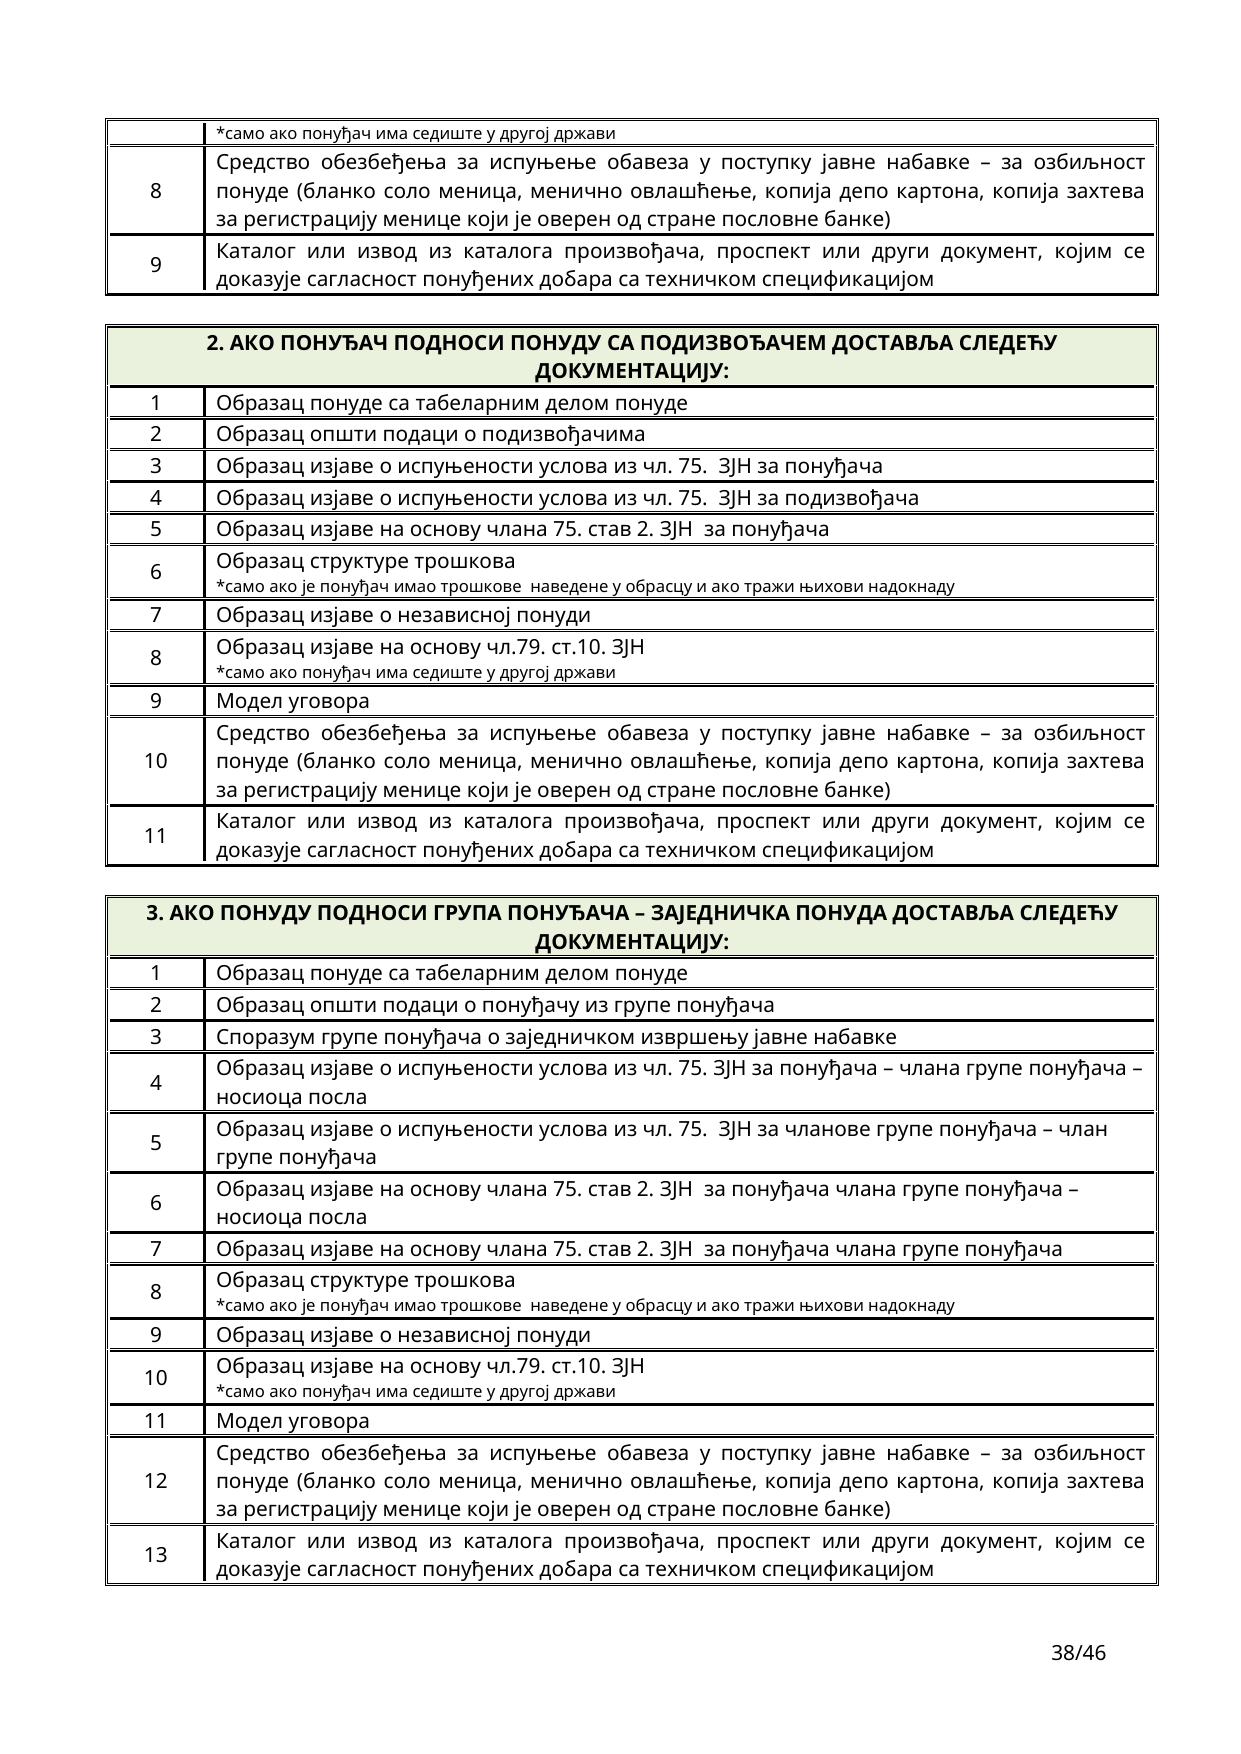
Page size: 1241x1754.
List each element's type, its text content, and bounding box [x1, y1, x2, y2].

table_cell 9 [108, 233, 204, 293]
table_cell 7 [108, 597, 204, 629]
table_header 3. АКО ПОНУДУ ПОДНОСИ ГРУПА ПОНУЂАЧА – ЗАЈЕДНИЧКА ПОНУДА ДОСТАВЉА СЛЕДЕЋУ ДОКУМЕНТАЦИЈУ: [108, 898, 1156, 955]
table_cell Образац општи подаци о понуђачу из групе понуђача [206, 987, 1156, 1019]
table_cell 1 [107, 385, 203, 416]
table_cell 9 [107, 683, 204, 715]
table_cell Образац изјаве о независној понуди [206, 1317, 1156, 1348]
table_cell 7 [108, 121, 204, 144]
table_cell Образац изјаве на основу чл.79. ст.10. ЗЈН *само ако понуђач има седиште у другој држави [206, 629, 1156, 683]
table_cell 2 [108, 416, 204, 448]
table_cell Образац изјаве на основу члана 75. став 2. ЗЈН за понуђача члана групе понуђача – носиоца посла [206, 1171, 1157, 1231]
table_cell 5 [108, 511, 204, 543]
table_cell Образац изјаве на основу чл.79. ст.10. ЗЈН *само ако понуђач има седиште у другој држави [205, 1348, 1157, 1403]
table_cell Образац структуре трошкова *само ако је понуђач имао трошкове наведене у обрасцу и ако тражи њихови надокнаду [206, 543, 1156, 597]
table_cell 4 [107, 480, 203, 511]
table_cell Каталог или извод из каталога произвођача, проспект или други документ, којим се доказује сагласност понуђених добара са техничком спецификацијом [205, 1523, 1156, 1583]
table_cell Образац структуре трошкова *само ако је понуђач имао трошкове наведене у обрасцу и ако тражи њихови надокнаду [206, 1262, 1156, 1317]
table_cell Средство обезбеђења за испуњење обавеза у поступку јавне набавке – за озбиљност понуде (бланко соло меница, менично овлашћење, копија депо картона, копија захтева за регистрацију менице који је оверен од стране пословне банке) [205, 1434, 1157, 1523]
table_cell 2 [108, 987, 204, 1019]
table_cell 6 [108, 543, 204, 597]
table_cell 11 [108, 1403, 203, 1434]
table_cell Образац изјаве на основу члана 75. став 2. ЗЈН за понуђача члана групе понуђача [206, 1231, 1157, 1262]
table_cell Средство обезбеђења за испуњење обавеза у поступку јавне набавке – за озбиљност понуде (бланко соло меница, менично овлашћење, копија депо картона, копија захтева за регистрацију менице који је оверен од стране пословне банке) [206, 144, 1156, 233]
table_cell 13 [108, 1523, 204, 1583]
table_cell Образац понуде са табеларним делом понуде [206, 385, 1157, 416]
table_cell Образац изјаве о независној понуди [206, 597, 1156, 629]
table_cell 3 [108, 448, 204, 479]
table_cell Модел уговора [206, 1403, 1156, 1434]
table_cell Образац изјаве о испуњености услова из чл. 75. ЗЈН за подизвођача [206, 480, 1157, 511]
table_cell Образац изјаве о испуњености услова из чл. 75. ЗЈН за понуђача [206, 448, 1156, 479]
table_cell 6 [107, 1171, 203, 1231]
table_cell Каталог или извод из каталога произвођача, проспект или други документ, којим се доказује сагласност понуђених добара са техничком спецификацијом [205, 233, 1156, 293]
table_cell 8 [108, 1262, 204, 1317]
table_header 2. АКО ПОНУЂАЧ ПОДНОСИ ПОНУДУ СА ПОДИЗВОЂАЧЕМ ДОСТАВЉА СЛЕДЕЋУ ДОКУМЕНТАЦИЈУ: [108, 328, 1156, 384]
table_cell 10 [107, 1348, 204, 1403]
table_cell 10 [108, 715, 204, 803]
table_cell Образац изјаве о испуњености услова из чл. 75. ЗЈН за чланове групе понуђача – члан групе понуђача [205, 1110, 1157, 1171]
table_cell Споразум групе понуђача о заједничком извршењу јавне набавке [206, 1019, 1156, 1050]
table_cell Средство обезбеђења за испуњење обавеза у поступку јавне набавке – за озбиљност понуде (бланко соло меница, менично овлашћење, копија депо картона, копија захтева за регистрацију менице који је оверен од стране пословне банке) [206, 715, 1156, 803]
table_cell 1 [107, 955, 204, 987]
table_cell Каталог или извод из каталога произвођача, проспект или други документ, којим се доказује сагласност понуђених добара са техничком спецификацијом [205, 804, 1157, 863]
table_cell 3 [108, 1019, 203, 1050]
table_cell 8 [108, 629, 204, 683]
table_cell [205, 121, 1156, 144]
table_cell 7 [107, 1231, 203, 1262]
table_cell 9 [108, 1317, 203, 1348]
table_cell 5 [107, 1110, 204, 1171]
table_cell Образац понуде са табеларним делом понуде [205, 955, 1157, 987]
table_cell 8 [108, 144, 204, 233]
table_cell 11 [107, 804, 204, 863]
table_cell Модел уговора [205, 683, 1157, 715]
table_cell Образац изјаве о испуњености услова из чл. 75. ЗЈН за понуђача – члана групе понуђача – носиоца посла [205, 1050, 1157, 1110]
table_cell 12 [107, 1434, 204, 1523]
table_cell Образац изјаве на основу члана 75. став 2. ЗЈН за понуђача [206, 511, 1156, 543]
table_cell 4 [107, 1050, 204, 1110]
table_cell Образац општи подаци о подизвођачима [206, 416, 1156, 448]
